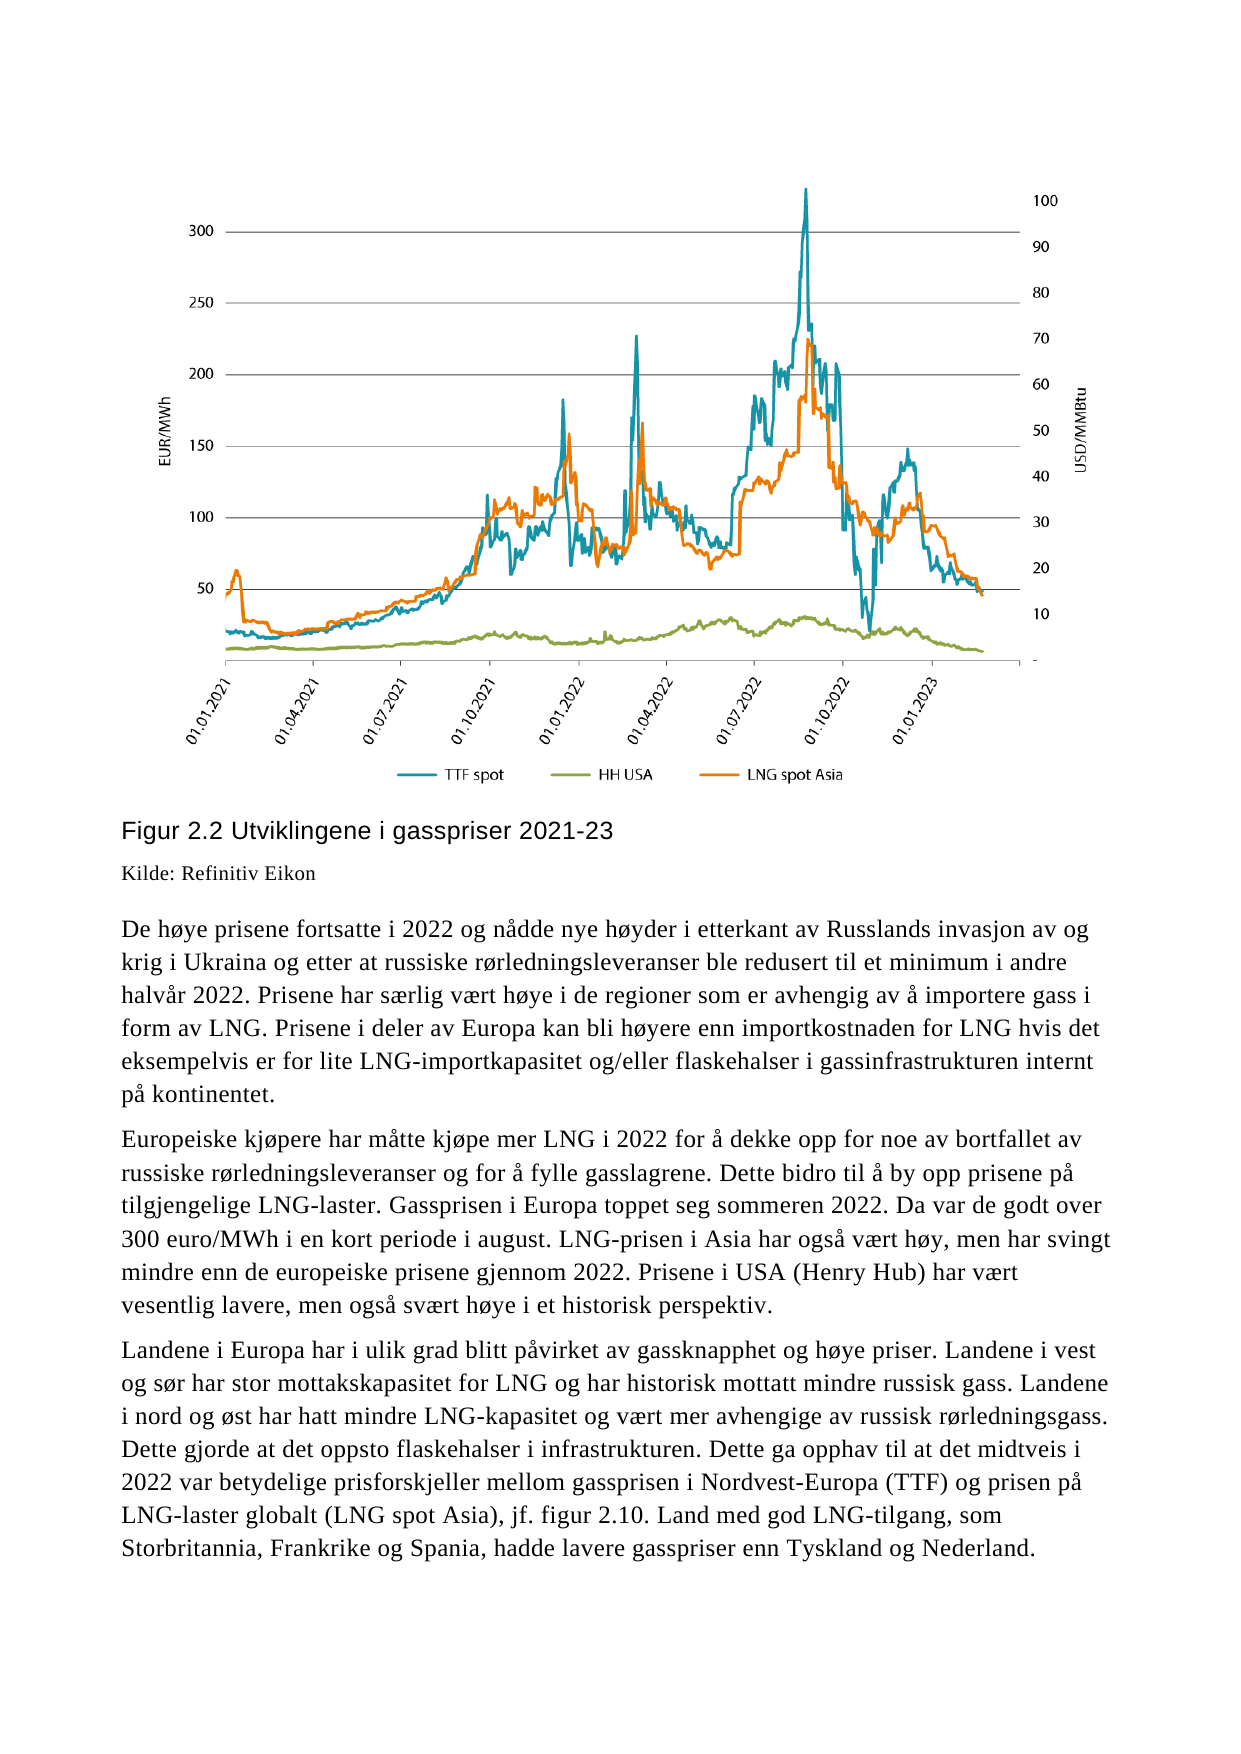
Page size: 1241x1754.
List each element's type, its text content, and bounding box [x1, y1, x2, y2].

text Europeiske kjøpere har måtte kjøpe mer LNG i 2022 for å dekke opp for noe av bortfallet av russiske rørledningsleveranser og for å fylle gasslagrene. Dette bidro til å by opp prisene på tilgjengelige LNG-laster. Gassprisen i Europa toppet seg sommeren 2022. Da var de godt over 300 euro/MWh i en kort periode i august. LNG-prisen i Asia har også vært høy, men har svingt mindre enn de europeiske prisene gjennom 2022. Prisene i USA (Henry Hub) har vært vesentlig lavere, men også svært høye i et historisk perspektiv. [121, 1124, 1119, 1318]
text Landene i Europa har i ulik grad blitt påvirket av gassknapphet og høye priser. Landene i vest og sør har stor mottakskapasitet for LNG og har historisk mottatt mindre russisk gass. Landene i nord og øst har hatt mindre LNG-kapasitet og vært mer avhengige av russisk rørledningsgass. Dette gjorde at det oppsto flaskehalser i infrastrukturen. Dette ga opphav til at det midtveis i 2022 var betydelige prisforskjeller mellom gassprisen i Nordvest-Europa (TTF) og prisen på LNG-laster globalt (LNG spot Asia), jf. figur 2.10. Land med god LNG-tilgang, som Storbritannia, Frankrike og Spania, hadde lavere gasspriser enn Tyskland og Nederland. [121, 1335, 1119, 1562]
text Utviklingene i gasspriser 2021-23 [121, 816, 1119, 844]
picture [121, 159, 1119, 799]
text De høye prisene fortsatte i 2022 og nådde nye høyder i etterkant av Russlands invasjon av og krig i Ukraina og etter at russiske rørledningsleveranser ble redusert til et minimum i andre halvår 2022. Prisene har særlig vært høye i de regioner som er avhengig av å importere gass i form av LNG. Prisene i deler av Europa kan bli høyere enn importkostnaden for LNG hvis det eksempelvis er for lite LNG-importkapasitet og/eller flaskehalser i gassinfrastrukturen internt på kontinentet. [121, 914, 1119, 1108]
text Kilde: Refinitiv Eikon [121, 861, 1119, 885]
